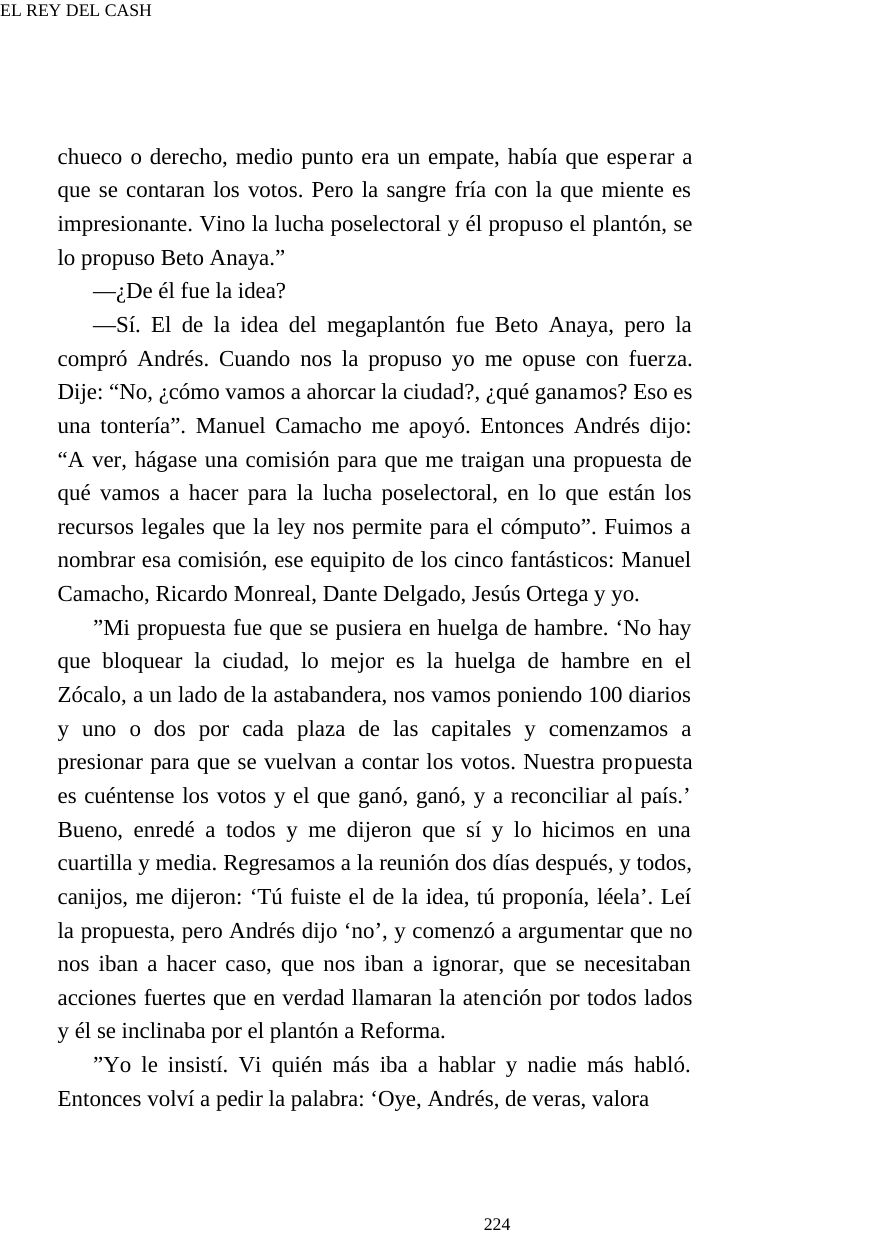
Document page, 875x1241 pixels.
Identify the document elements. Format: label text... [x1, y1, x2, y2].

text ”Mi propuesta fue que se pusiera en huelga de hambre. ‘No hay que bloquear la ciudad, lo mejor es la huelga de hambre en el Zócalo, a un lado de la astabandera, nos vamos poniendo 100 diarios y uno o dos por cada plaza de las capitales y comenzamos a presionar para que se vuelvan a contar los votos. Nuestra propuesta es cuéntense los votos y el que ganó, ganó, y a reconciliar al país.’ Bueno, enredé a todos y me dijeron que sí y lo hicimos en una cuartilla y media. Regresamos a la reunión dos días después, y todos, canijos, me dijeron: ‘Tú fuiste el de la idea, tú proponía, léela’. Leí la propuesta, pero Andrés dijo ‘no’, y comenzó a argumentar que no nos iban a hacer caso, que nos iban a ignorar, que se necesitaban acciones fuertes que en verdad llamaran la atención por todos lados y él se inclinaba por el plantón a Reforma. [57, 614, 693, 1044]
text —¿De él fue la idea? [57, 277, 693, 304]
text chueco o derecho, medio punto era un empate, había que esperar a que se contaran los votos. Pero la sangre fría con la que miente es impresionante. Vino la lucha poselectoral y él propuso el plantón, se lo propuso Beto Anaya.” [57, 143, 693, 270]
text —Sí. El de la idea del megaplantón fue Beto Anaya, pero la compró Andrés. Cuando nos la propuso yo me opuse con fuerza. Dije: “No, ¿cómo vamos a ahorcar la ciudad?, ¿qué ganamos? Eso es una tontería”. Manuel Camacho me apoyó. Entonces Andrés dijo: “A ver, hágase una comisión para que me traigan una propuesta de qué vamos a hacer para la lucha poselectoral, en lo que están los recursos legales que la ley nos permite para el cómputo”. Fuimos a nombrar esa comisión, ese equipito de los cinco fantásticos: Manuel Camacho, Ricardo Monreal, Dante Delgado, Jesús Ortega y yo. [57, 311, 693, 607]
text ”Yo le insistí. Vi quién más iba a hablar y nadie más habló. Entonces volví a pedir la palabra: ‘Oye, Andrés, de veras, valora [57, 1051, 693, 1111]
